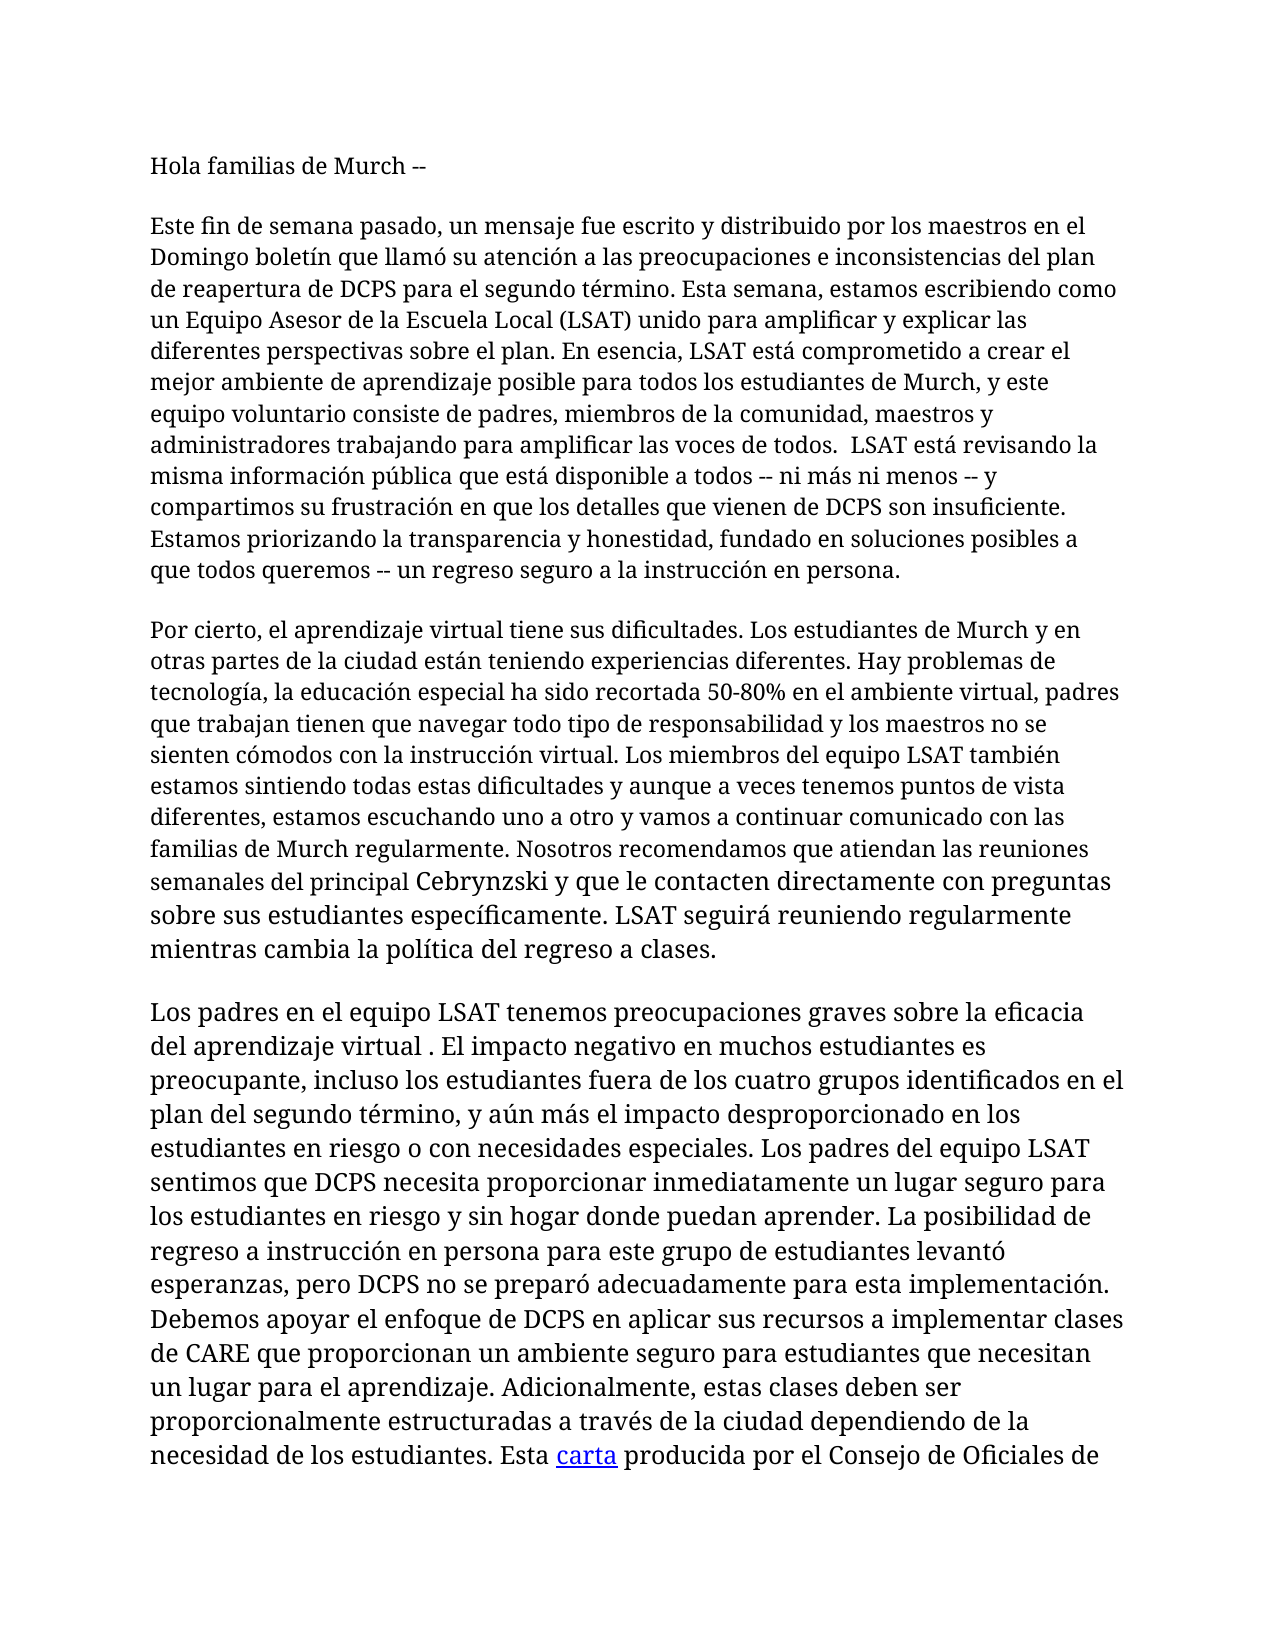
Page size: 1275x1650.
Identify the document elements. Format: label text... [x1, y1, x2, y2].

text Por cierto, el aprendizaje virtual tiene sus dificultades. Los estudiantes de Murch y en otras partes de la ciudad están teniendo experiencias diferentes. Hay problemas de tecnología, la educación especial ha sido recortada 50-80% en el ambiente virtual, padres que trabajan tienen que navegar todo tipo de responsabilidad y los maestros no se sienten cómodos con la instrucción virtual. Los miembros del equipo LSAT también estamos sintiendo todas estas dificultades y aunque a veces tenemos puntos de vista diferentes, estamos escuchando uno a otro y vamos a continuar comunicado con las familias de Murch regularmente. Nosotros recomendamos que atiendan las reuniones semanales del principal Cebrynzski y que le contacten directamente con preguntas sobre sus estudiantes específicamente. LSAT seguirá reuniendo regularmente mientras cambia la política del regreso a clases. [150, 614, 1125, 966]
text Este fin de semana pasado, un mensaje fue escrito y distribuido por los maestros en el Domingo boletín que llamó su atención a las preocupaciones e inconsistencias del plan de reapertura de DCPS para el segundo término. Esta semana, estamos escribiendo como un Equipo Asesor de la Escuela Local (LSAT) unido para amplificar y explicar las diferentes perspectivas sobre el plan. En esencia, LSAT está comprometido a crear el mejor ambiente de aprendizaje posible para todos los estudiantes de Murch, y este equipo voluntario consiste de padres, miembros de la comunidad, maestros y administradores trabajando para amplificar las voces de todos. LSAT está revisando la misma información pública que está disponible a todos -- ni más ni menos -- y compartimos su frustración en que los detalles que vienen de DCPS son insuficiente. Estamos priorizando la transparencia y honestidad, fundado en soluciones posibles a que todos queremos -- un regreso seguro a la instrucción en persona. [150, 210, 1125, 585]
text Hola familias de Murch -- [150, 150, 1125, 181]
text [150, 995, 1125, 1472]
